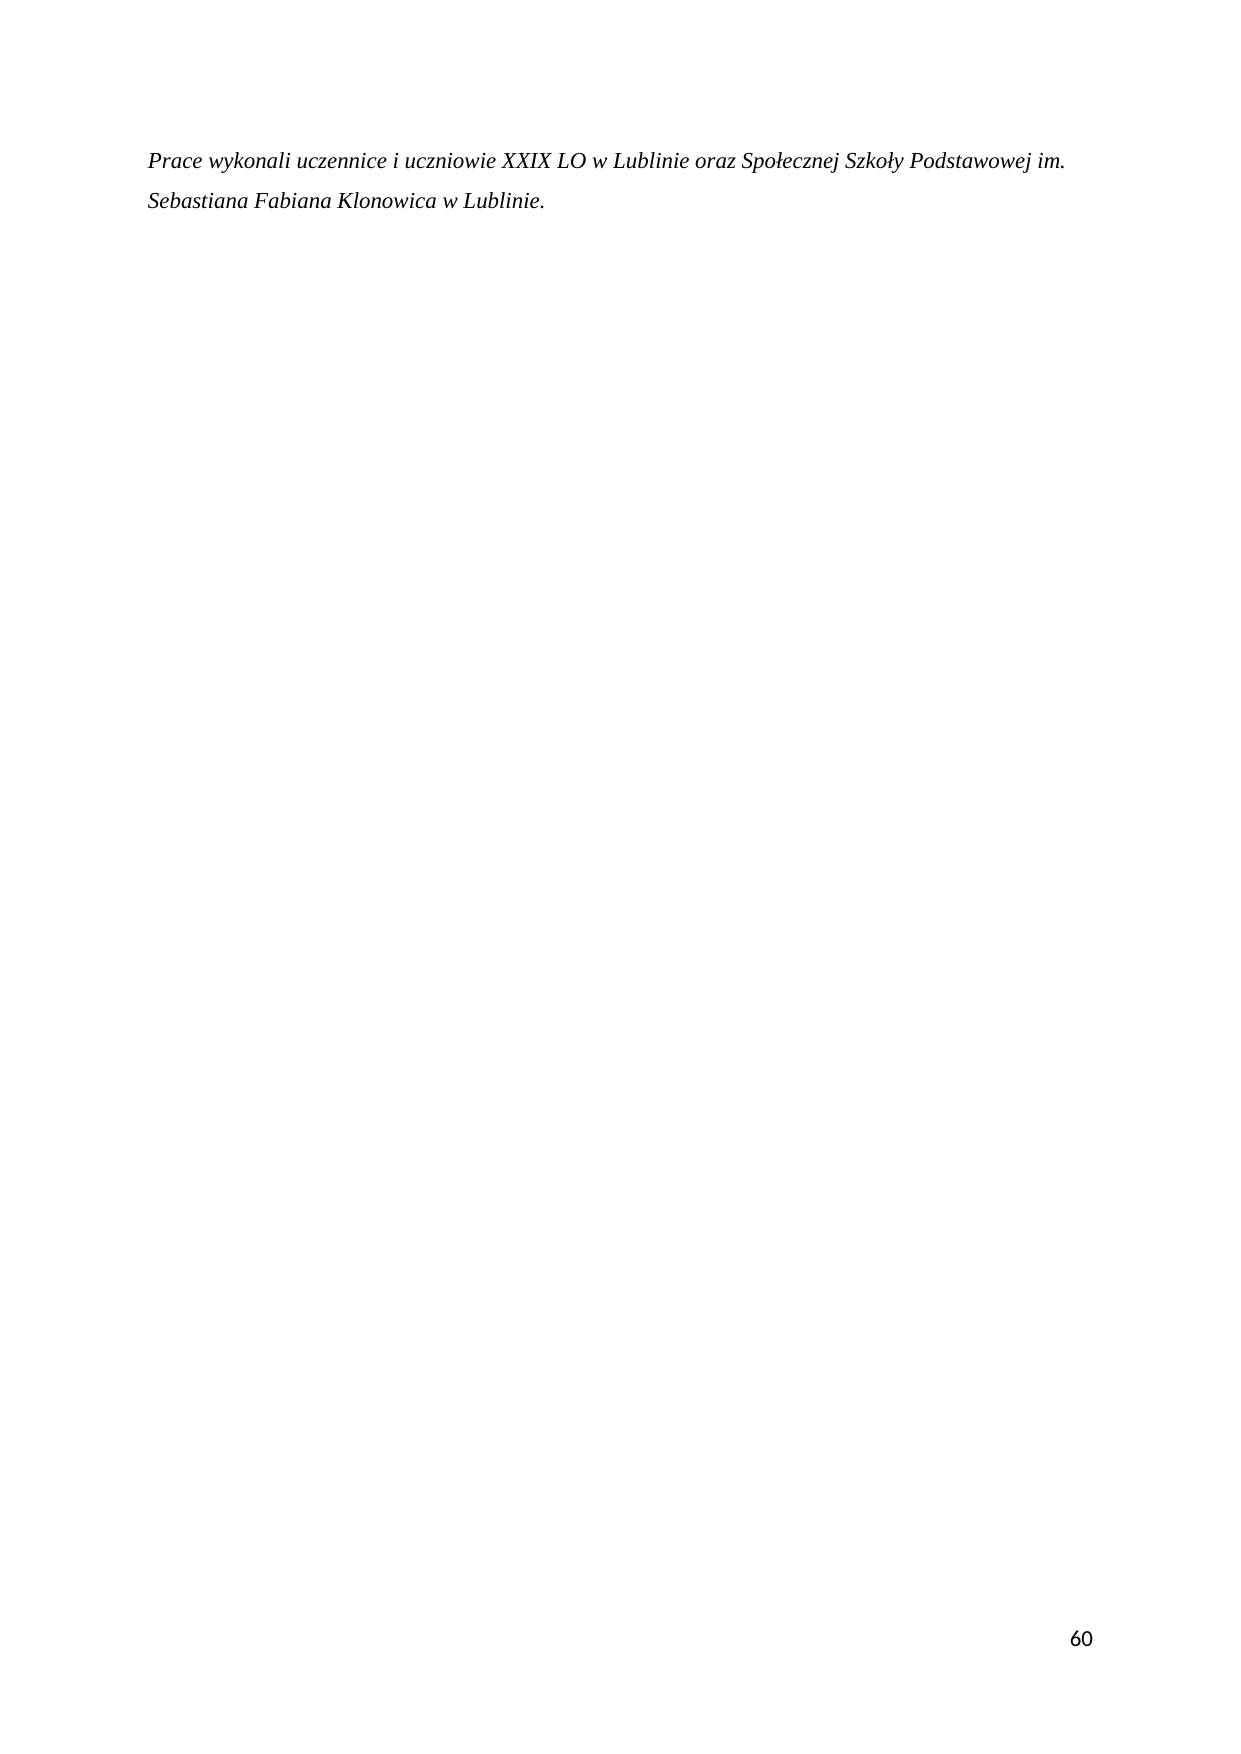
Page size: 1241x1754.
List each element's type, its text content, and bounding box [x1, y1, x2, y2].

text Prace wykonali uczennice i uczniowie XXIX LO w Lublinie oraz Społecznej Szkoły Podstawowej im. Sebastiana Fabiana Klonowica w Lublinie. [148, 148, 1093, 213]
